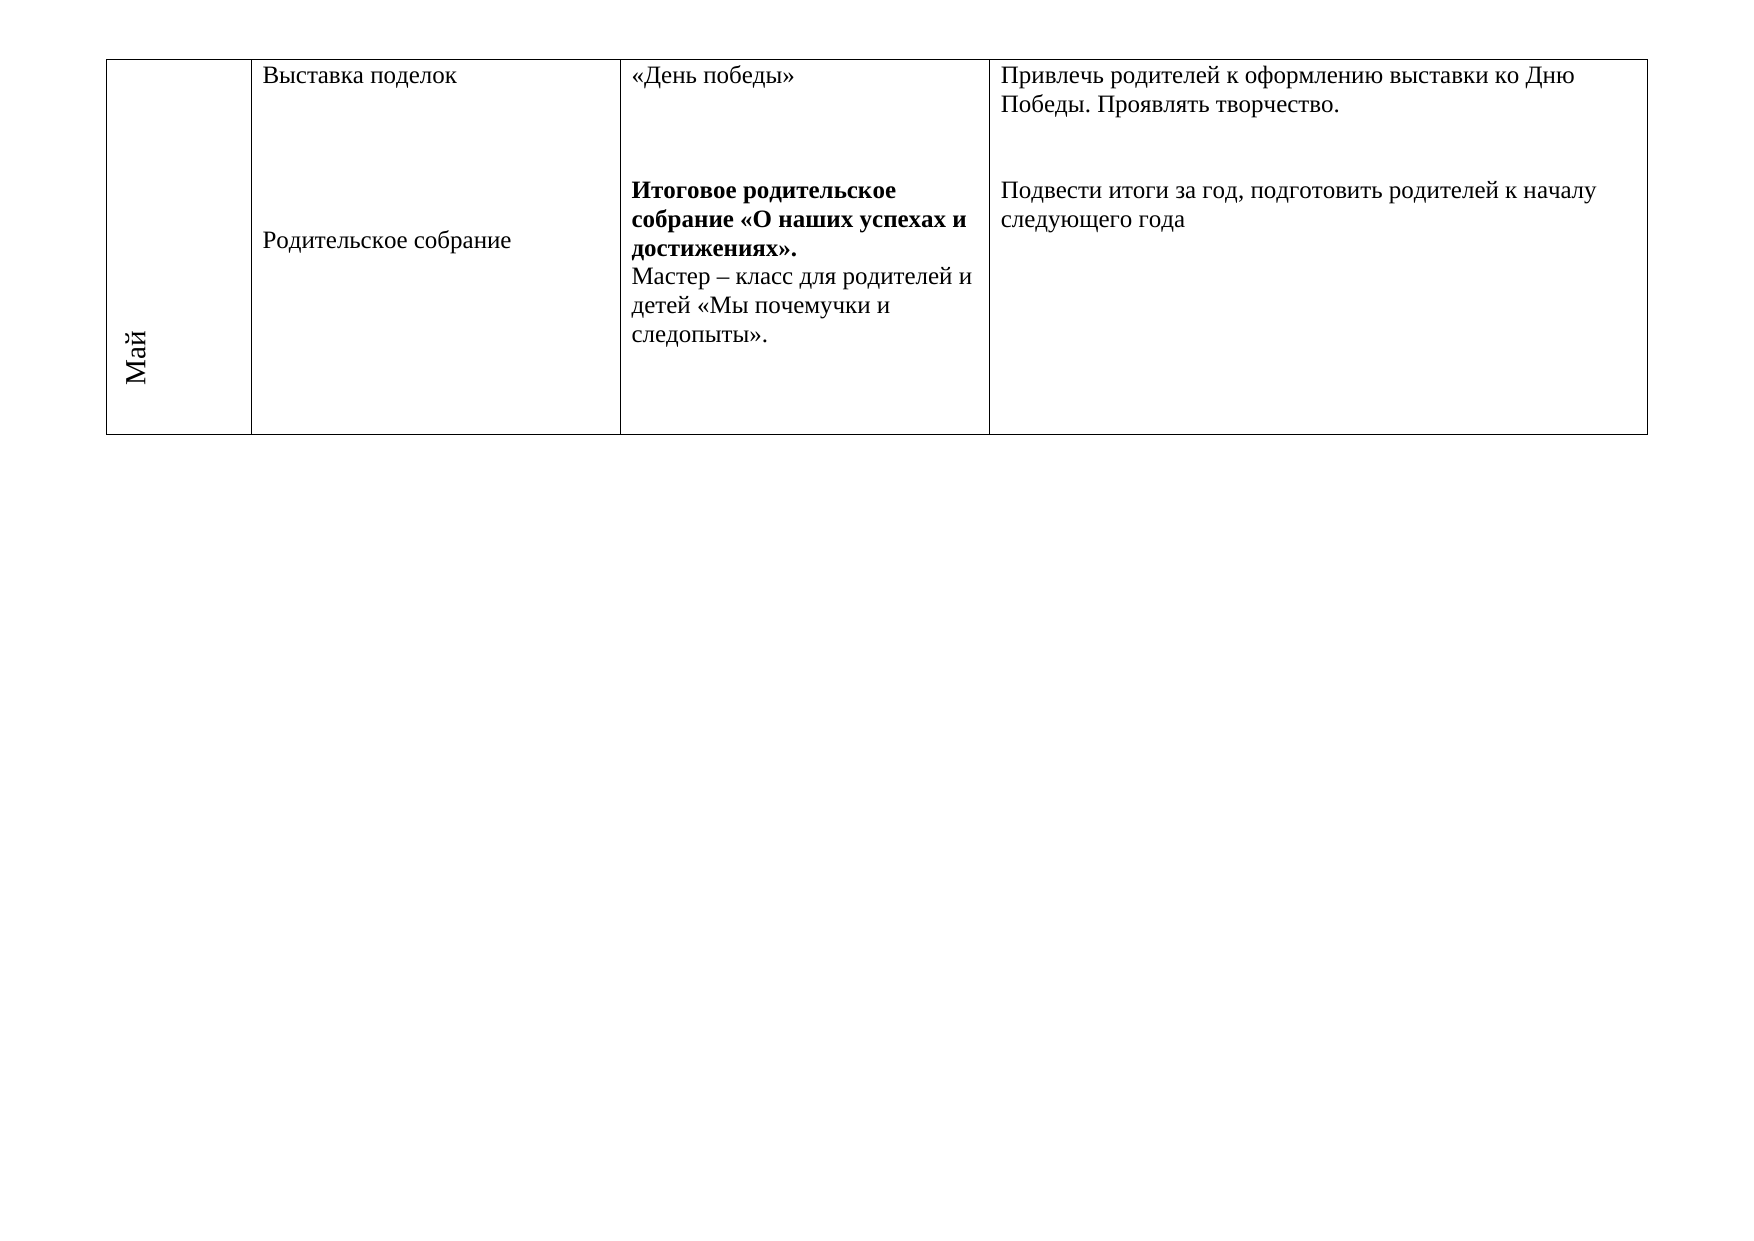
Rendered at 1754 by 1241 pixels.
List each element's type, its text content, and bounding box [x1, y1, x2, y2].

table_cell «День победы» Итоговое родительское собрание «О наших успехах и достижениях». Мастер – класс для родителей и детей «Мы почемучки и следопыты». [621, 60, 989, 434]
table_cell Привлечь родителей к оформлению выставки ко Дню Победы. Проявлять творчество. Подвести итоги за год, подготовить родителей к началу следующего года [990, 60, 1647, 434]
table_cell Май [107, 60, 251, 434]
table_cell Выставка поделок Родительское собрание [252, 60, 620, 434]
